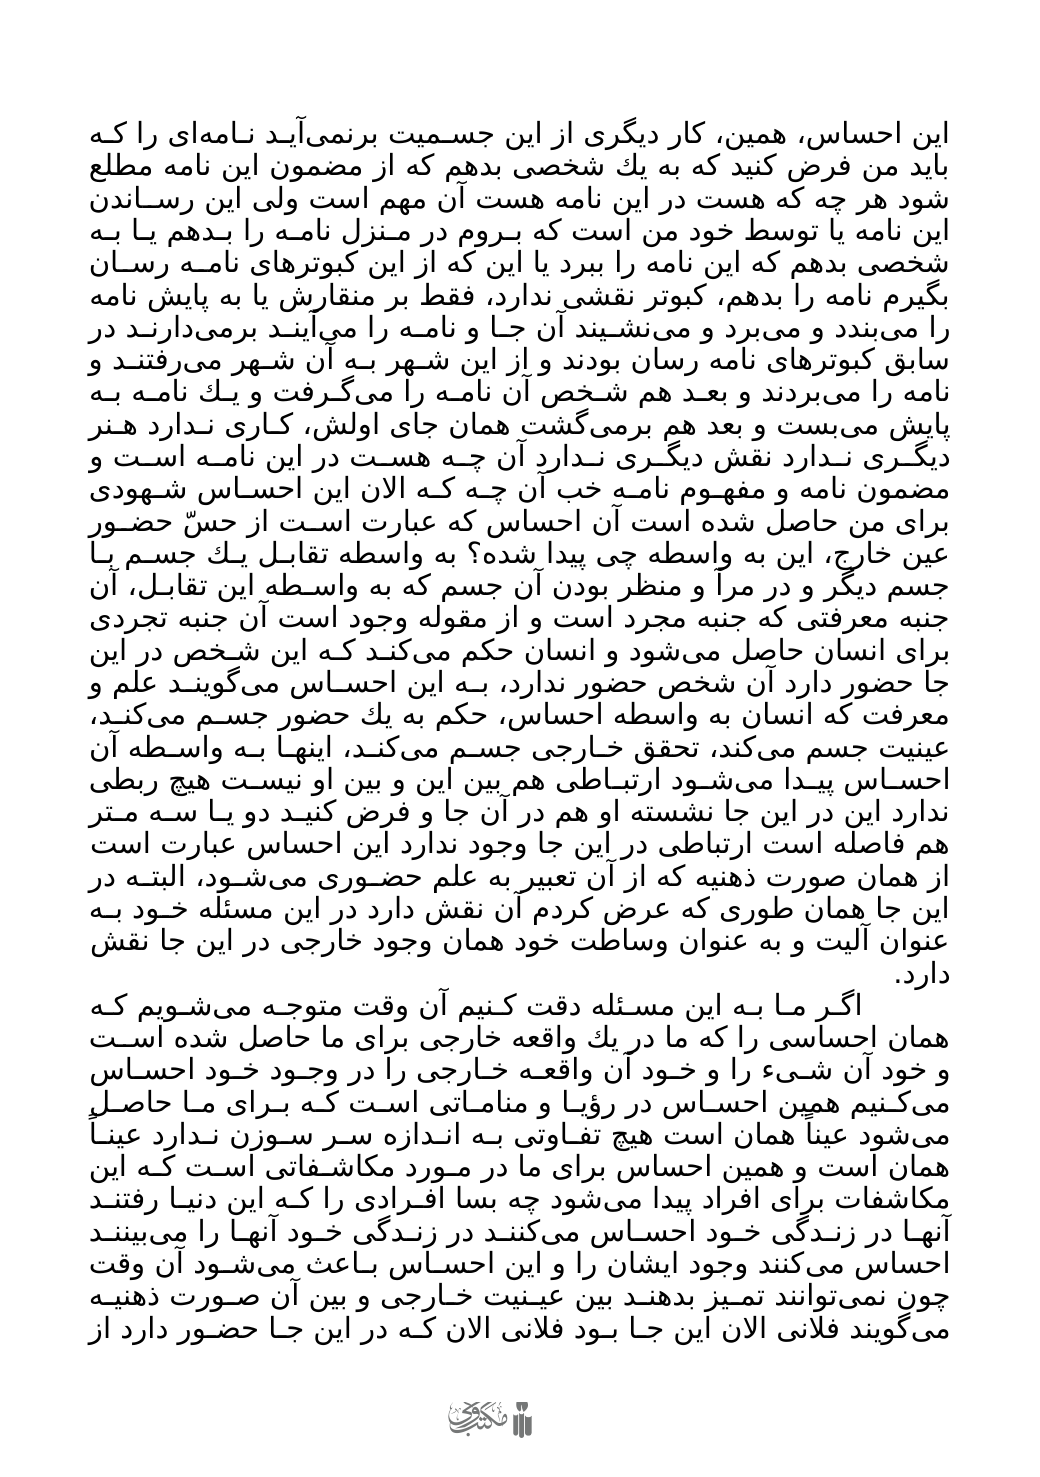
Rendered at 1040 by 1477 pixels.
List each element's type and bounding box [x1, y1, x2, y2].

text [89, 990, 951, 1345]
text [89, 118, 951, 990]
picture [443, 1402, 537, 1438]
